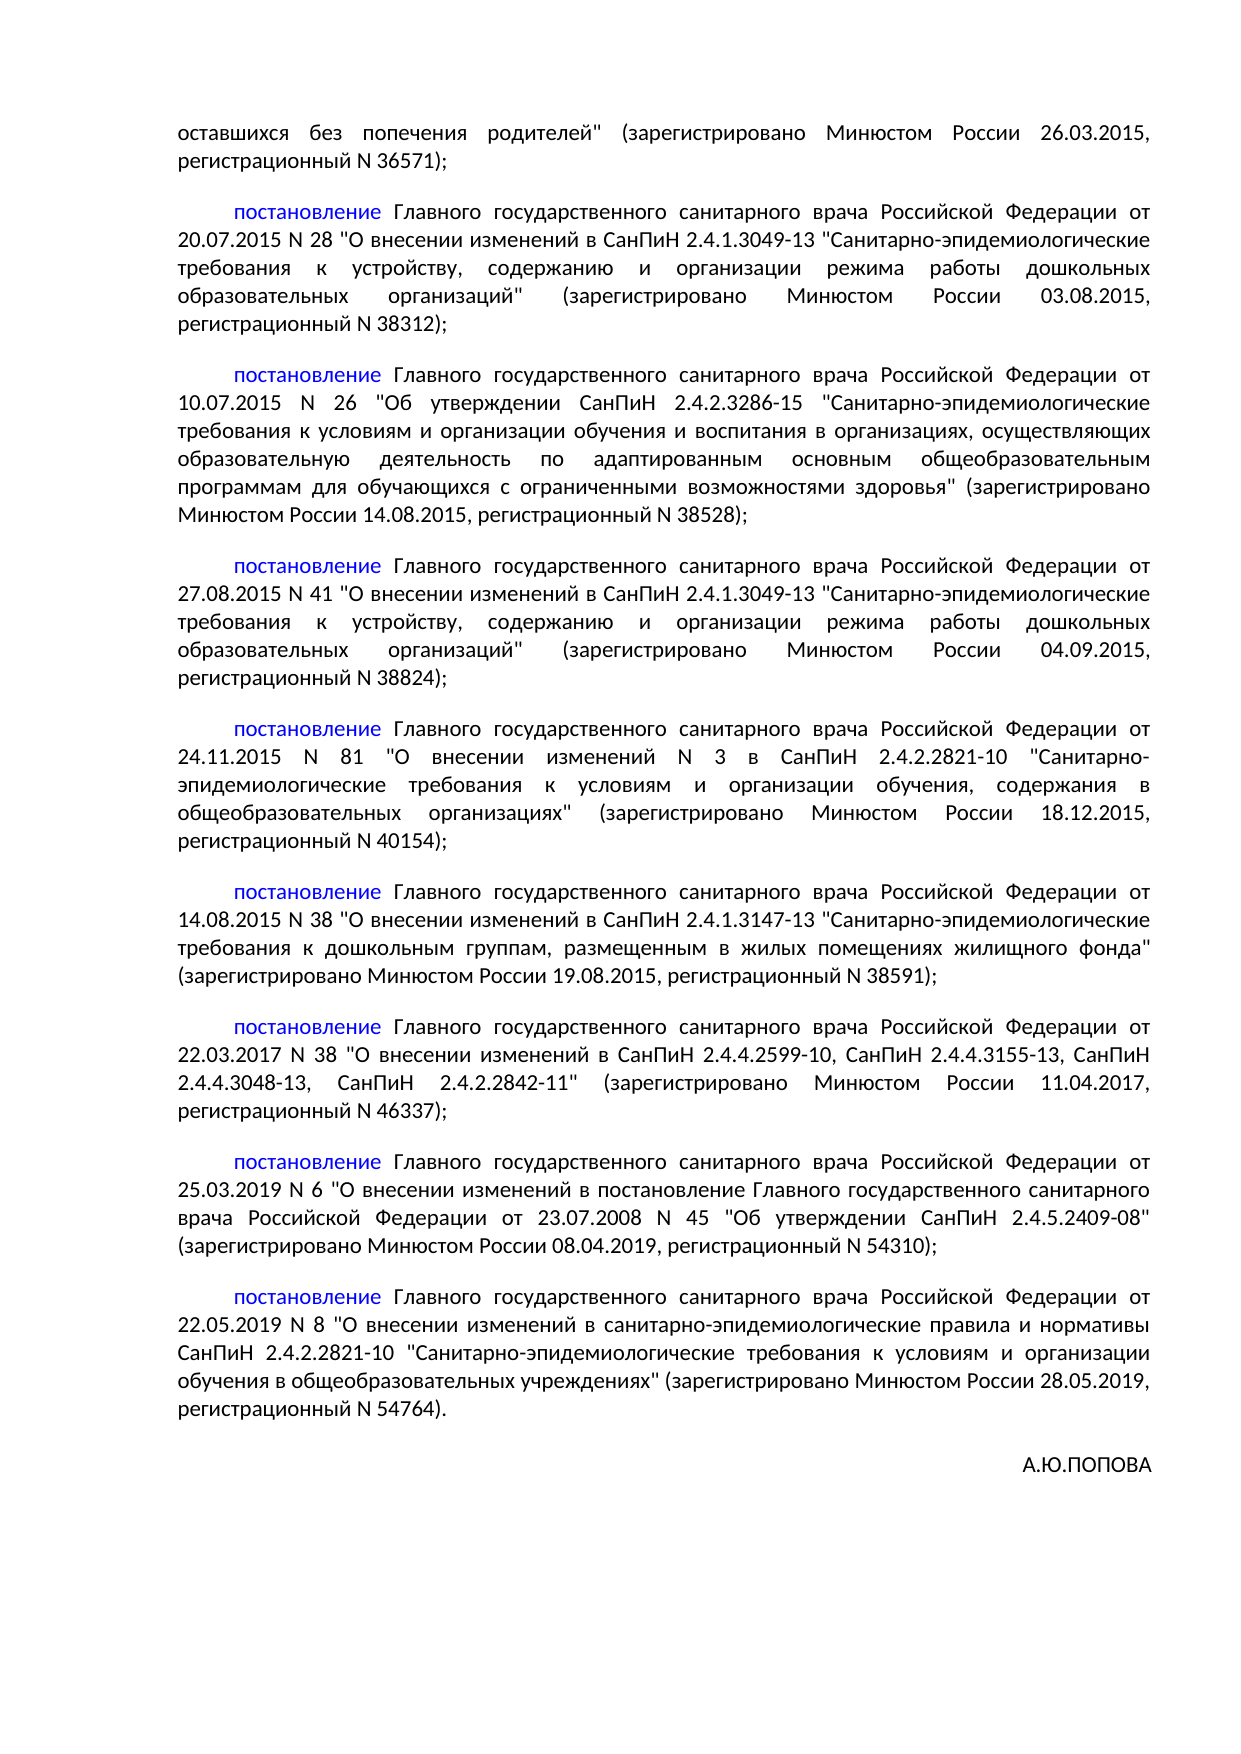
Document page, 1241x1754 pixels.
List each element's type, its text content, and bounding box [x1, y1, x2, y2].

text постановление Главного государственного санитарного врача Российской Федерации от 22.05.2019 N 8 "О внесении изменений в санитарно-эпидемиологические правила и нормативы СанПиН 2.4.2.2821-10 "Санитарно-эпидемиологические требования к условиям и организации обучения в общеобразовательных учреждениях" (зарегистрировано Минюстом России 28.05.2019, регистрационный N 54764). [177, 1282, 1152, 1422]
text постановление Главного государственного санитарного врача Российской Федерации от 10.07.2015 N 26 "Об утверждении СанПиН 2.4.2.3286-15 "Санитарно-эпидемиологические требования к условиям и организации обучения и воспитания в организациях, осуществляющих образовательную деятельность по адаптированным основным общеобразовательным программам для обучающихся с ограниченными возможностями здоровья" (зарегистрировано Минюстом России 14.08.2015, регистрационный N 38528); [177, 360, 1152, 528]
text постановление Главного государственного санитарного врача Российской Федерации от 24.11.2015 N 81 "О внесении изменений N 3 в СанПиН 2.4.2.2821-10 "Санитарно-эпидемиологические требования к условиям и организации обучения, содержания в общеобразовательных организациях" (зарегистрировано Минюстом России 18.12.2015, регистрационный N 40154); [177, 714, 1152, 854]
text постановление Главного государственного санитарного врача Российской Федерации от 22.03.2017 N 38 "О внесении изменений в СанПиН 2.4.4.2599-10, СанПиН 2.4.4.3155-13, СанПиН 2.4.4.3048-13, СанПиН 2.4.2.2842-11" (зарегистрировано Минюстом России 11.04.2017, регистрационный N 46337); [177, 1012, 1152, 1124]
text постановление Главного государственного санитарного врача Российской Федерации от 14.08.2015 N 38 "О внесении изменений в СанПиН 2.4.1.3147-13 "Санитарно-эпидемиологические требования к дошкольным группам, размещенным в жилых помещениях жилищного фонда" (зарегистрировано Минюстом России 19.08.2015, регистрационный N 38591); [177, 877, 1152, 989]
text А.Ю.ПОПОВА [177, 1450, 1152, 1478]
text постановление Главного государственного санитарного врача Российской Федерации от 25.03.2019 N 6 "О внесении изменений в постановление Главного государственного санитарного врача Российской Федерации от 23.07.2008 N 45 "Об утверждении СанПиН 2.4.5.2409-08" (зарегистрировано Минюстом России 08.04.2019, регистрационный N 54310); [177, 1147, 1152, 1259]
text постановление Главного государственного санитарного врача Российской Федерации от 27.08.2015 N 41 "О внесении изменений в СанПиН 2.4.1.3049-13 "Санитарно-эпидемиологические требования к устройству, содержанию и организации режима работы дошкольных образовательных организаций" (зарегистрировано Минюстом России 04.09.2015, регистрационный N 38824); [177, 551, 1152, 691]
text постановление Главного государственного санитарного врача Российской Федерации от 20.07.2015 N 28 "О внесении изменений в СанПиН 2.4.1.3049-13 "Санитарно-эпидемиологические требования к устройству, содержанию и организации режима работы дошкольных образовательных организаций" (зарегистрировано Минюстом России 03.08.2015, регистрационный N 38312); [177, 197, 1152, 337]
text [177, 118, 1152, 174]
